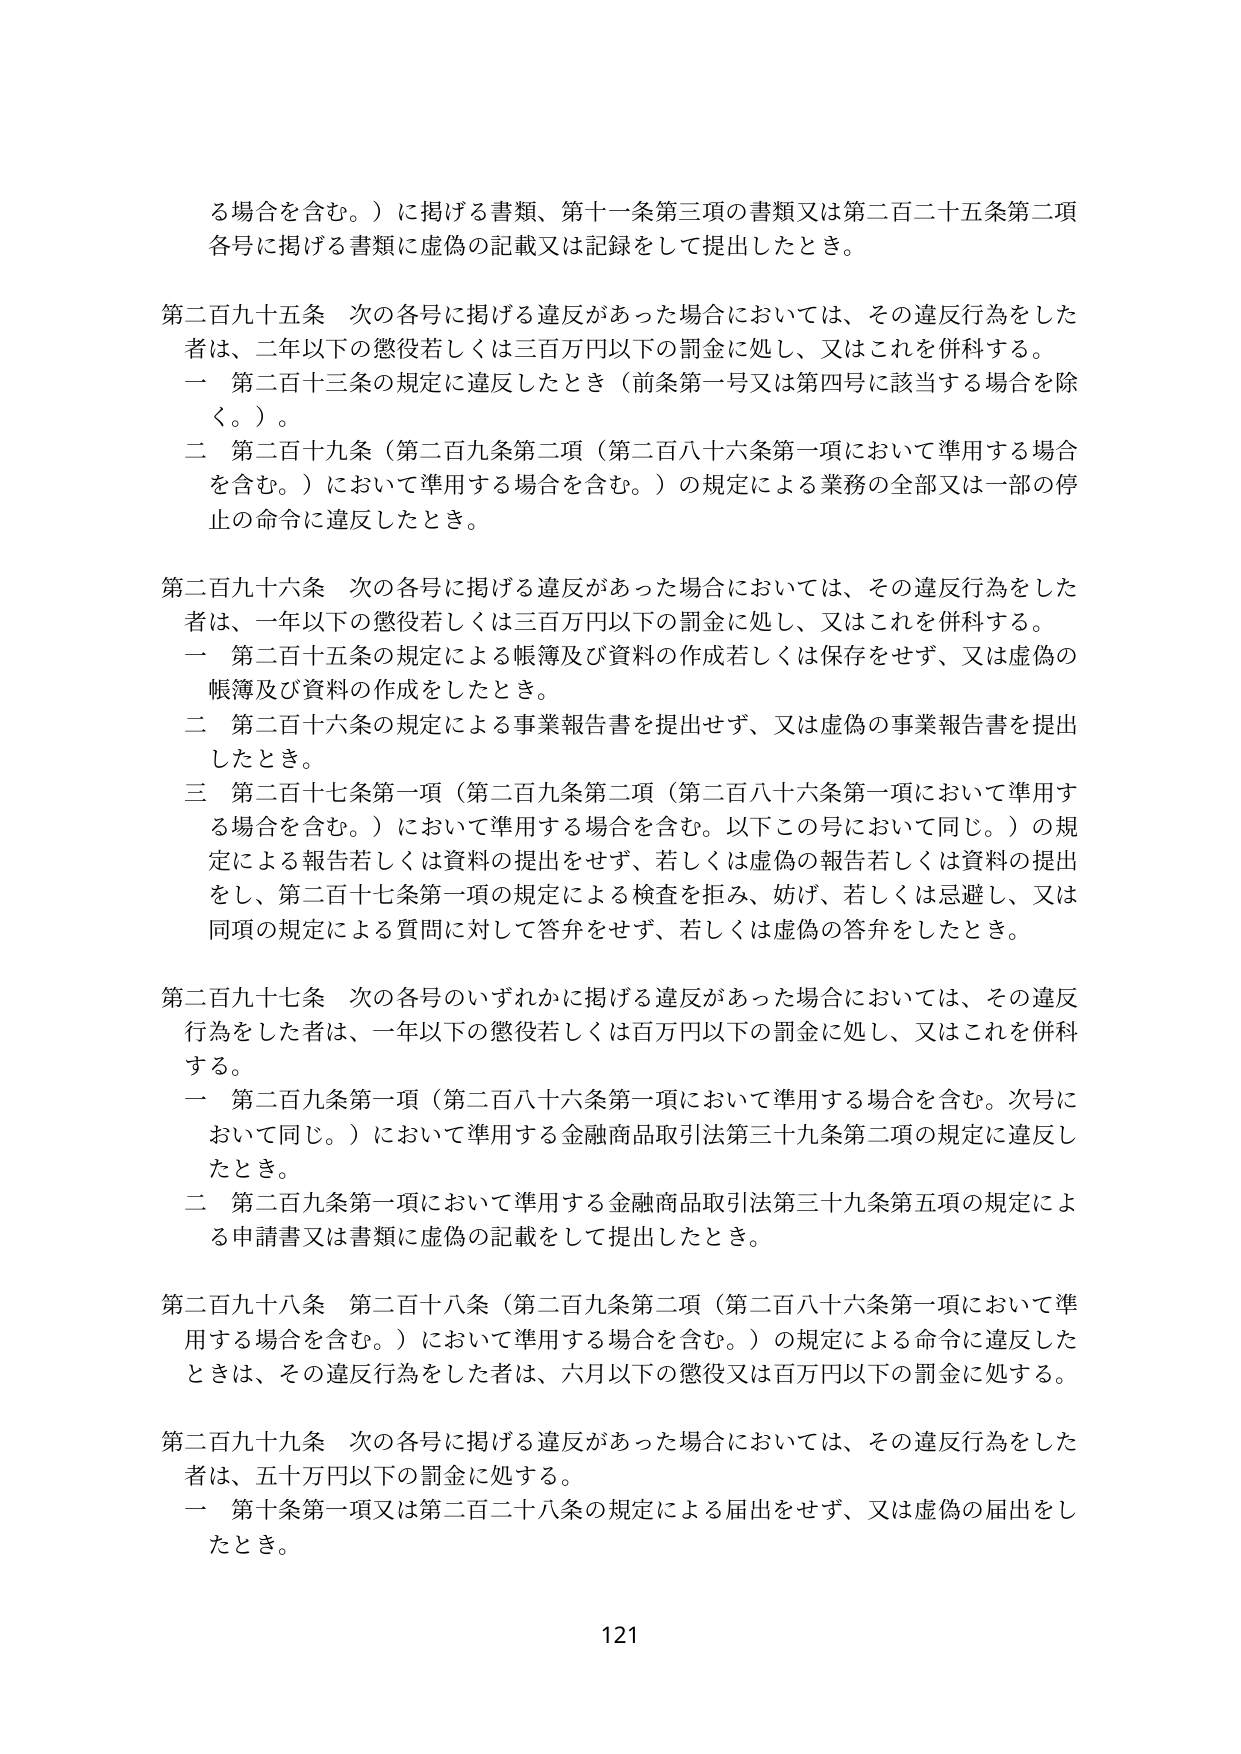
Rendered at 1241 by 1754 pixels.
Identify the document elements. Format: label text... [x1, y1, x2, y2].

text 一 第十条第一項又は第二百二十八条の規定による届出をせず、又は虚偽の届出をしたとき。 [184, 1492, 1079, 1560]
text 一 第二百十五条の規定による帳簿及び資料の作成若しくは保存をせず、又は虚偽の帳簿及び資料の作成をしたとき。 [184, 638, 1079, 706]
text 三 第二百十七条第一項（第二百九条第二項（第二百八十六条第一項において準用する場合を含む。）において準用する場合を含む。以下この号において同じ。）の規定による報告若しくは資料の提出をせず、若しくは虚偽の報告若しくは資料の提出をし、第二百十七条第一項の規定による検査を拒み、妨げ、若しくは忌避し、又は同項の規定による質問に対して答弁をせず、若しくは虚偽の答弁をしたとき。 [184, 774, 1079, 945]
text 二 第二百十六条の規定による事業報告書を提出せず、又は虚偽の事業報告書を提出したとき。 [184, 706, 1079, 774]
text 一 第二百十三条の規定に違反したとき（前条第一号又は第四号に該当する場合を除く。）。 [184, 364, 1079, 433]
text 第二百九十七条 次の各号のいずれかに掲げる違反があった場合においては、その違反行為をした者は、一年以下の懲役若しくは百万円以下の罰金に処し、又はこれを併科する。 [161, 979, 1079, 1082]
text 二 第二百九条第一項において準用する金融商品取引法第三十九条第五項の規定による申請書又は書類に虚偽の記載をして提出したとき。 [184, 1184, 1079, 1253]
text 第二百九十八条 第二百十八条（第二百九条第二項（第二百八十六条第一項において準用する場合を含む。）において準用する場合を含む。）の規定による命令に違反したときは、その違反行為をした者は、六月以下の懲役又は百万円以下の罰金に処する。 [161, 1287, 1079, 1389]
text 一 第二百九条第一項（第二百八十六条第一項において準用する場合を含む。次号において同じ。）において準用する金融商品取引法第三十九条第二項の規定に違反したとき。 [184, 1082, 1079, 1184]
text 二 第二百十九条（第二百九条第二項（第二百八十六条第一項において準用する場合を含む。）において準用する場合を含む。）の規定による業務の全部又は一部の停止の命令に違反したとき。 [184, 433, 1079, 535]
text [184, 194, 1079, 262]
text 第二百九十六条 次の各号に掲げる違反があった場合においては、その違反行為をした者は、一年以下の懲役若しくは三百万円以下の罰金に処し、又はこれを併科する。 [161, 569, 1079, 638]
text 第二百九十九条 次の各号に掲げる違反があった場合においては、その違反行為をした者は、五十万円以下の罰金に処する。 [161, 1424, 1079, 1492]
text 第二百九十五条 次の各号に掲げる違反があった場合においては、その違反行為をした者は、二年以下の懲役若しくは三百万円以下の罰金に処し、又はこれを併科する。 [161, 296, 1079, 364]
